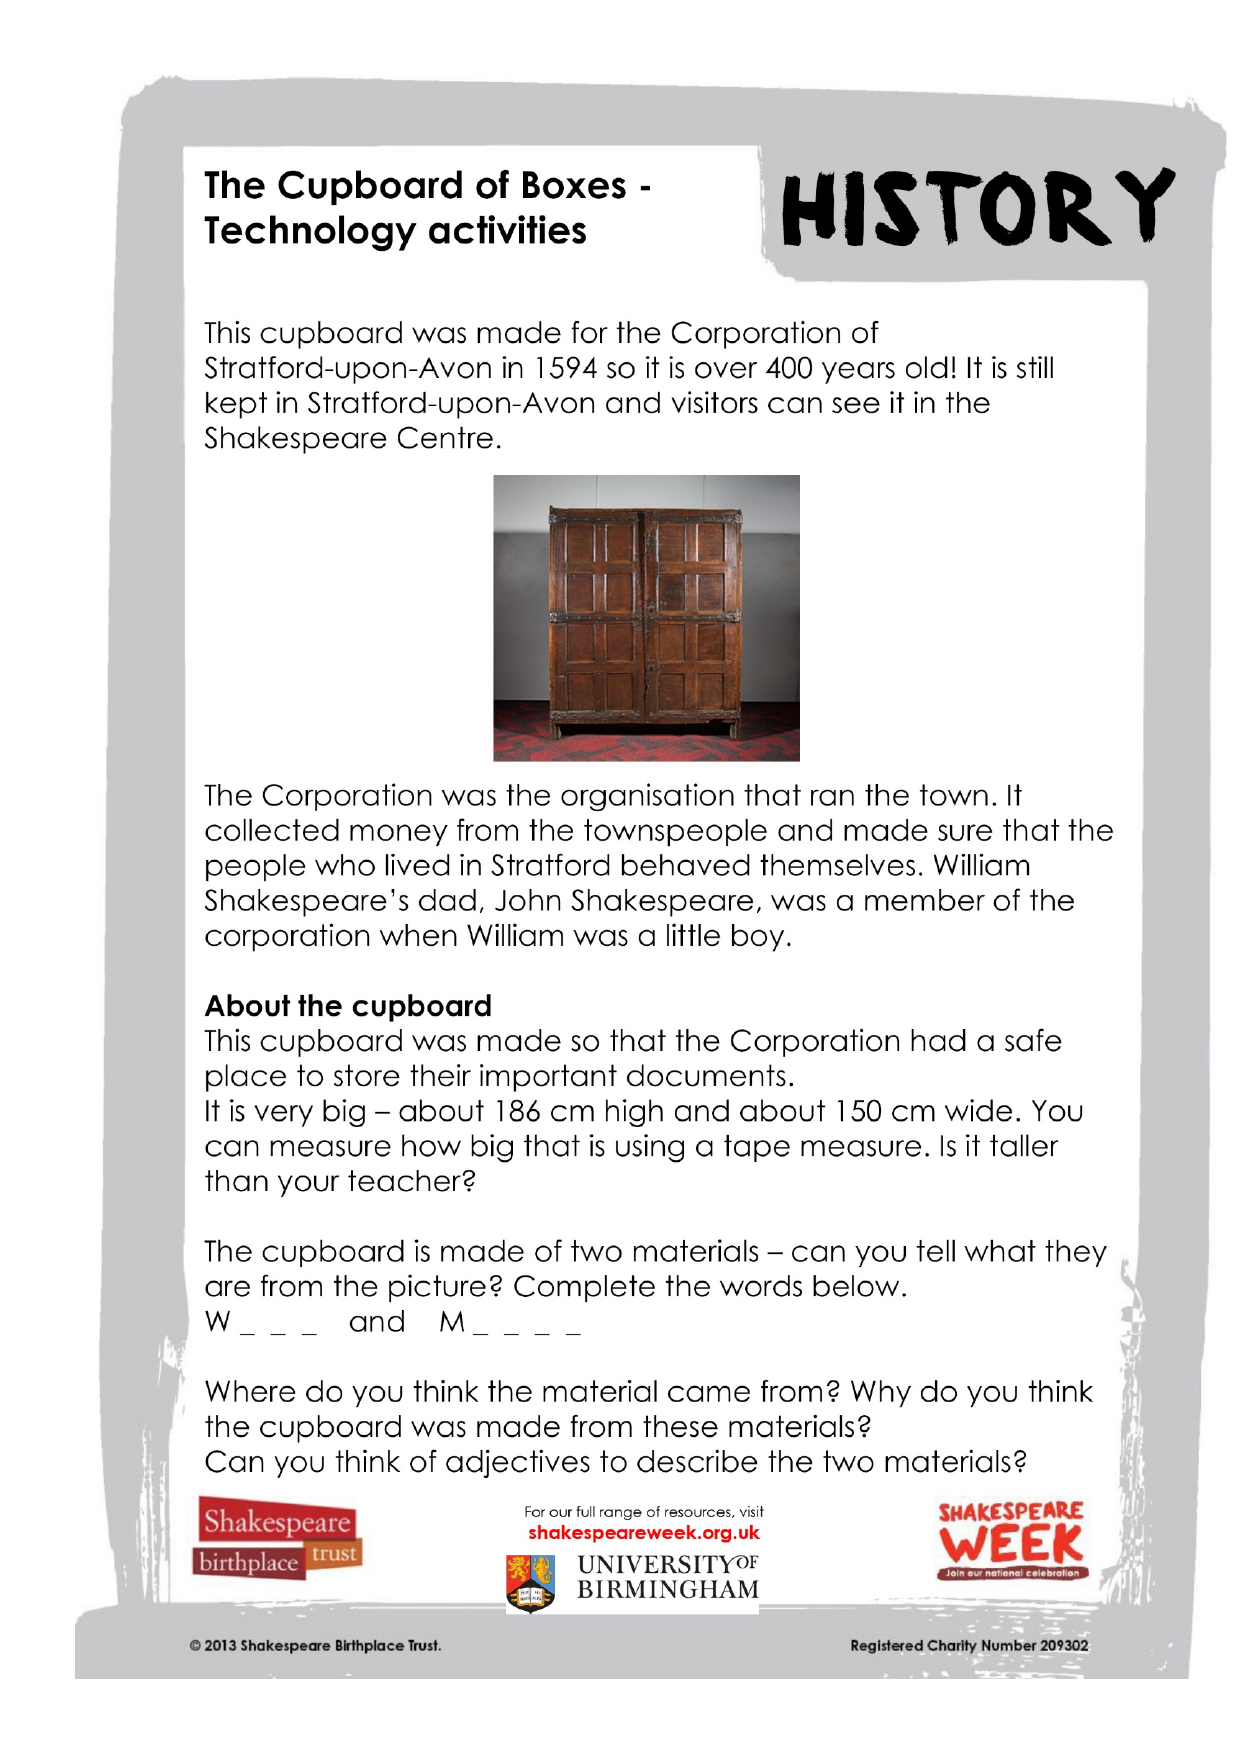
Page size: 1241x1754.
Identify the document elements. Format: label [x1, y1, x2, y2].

picture [75, 75, 1227, 1679]
